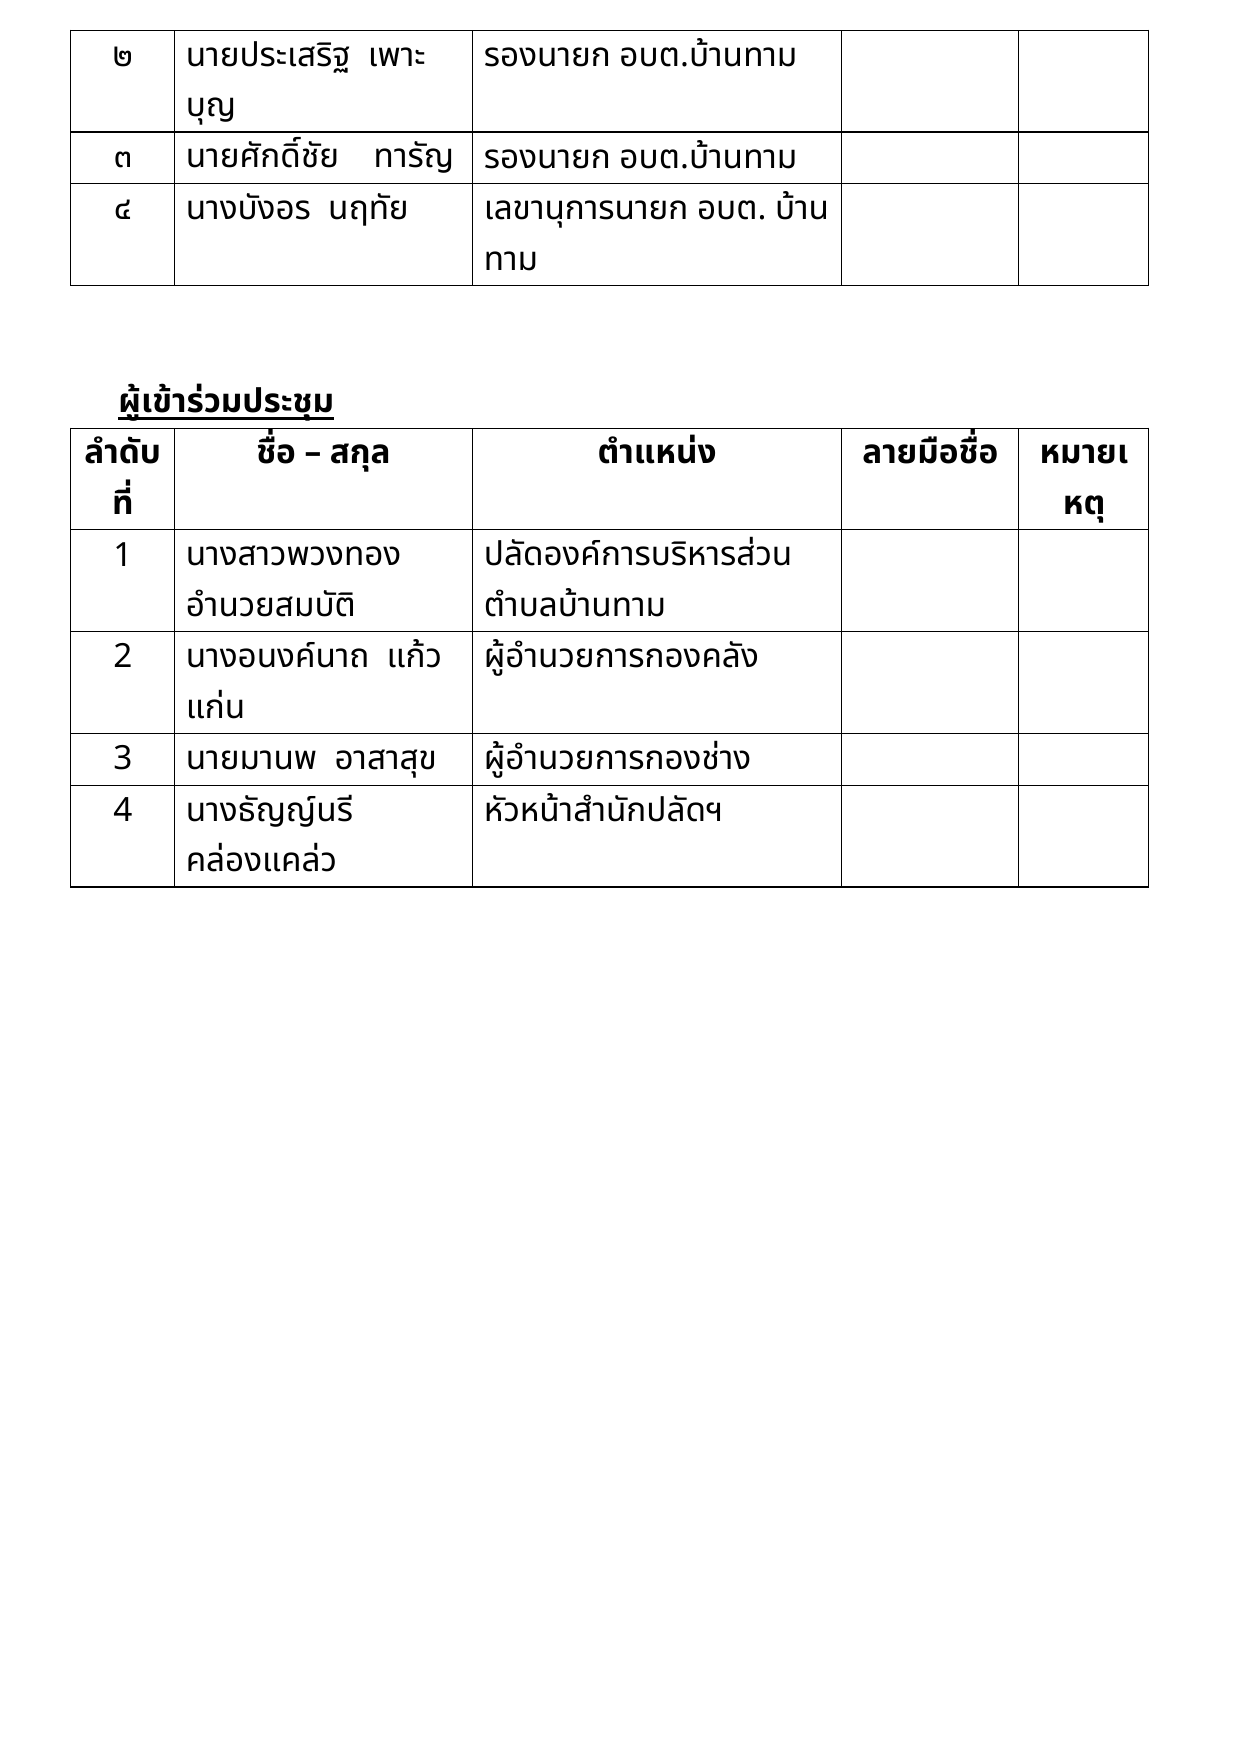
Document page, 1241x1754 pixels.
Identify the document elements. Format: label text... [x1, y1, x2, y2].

table_cell [1019, 133, 1148, 183]
table_cell หัวหน้าสำนักปลัดฯ [473, 786, 841, 886]
table_cell นางบังอร นฤทัย [175, 184, 472, 285]
table_cell [1019, 786, 1148, 886]
text ผู้เข้าร่วมประชุม [118, 377, 1122, 427]
table_cell รองนายก อบต.บ้านทาม [473, 133, 841, 183]
table_cell เลขานุการนายก อบต. บ้านทาม [473, 184, 841, 285]
table_cell [842, 734, 1018, 784]
table_cell [1019, 184, 1148, 285]
table_cell [842, 184, 1018, 285]
table_cell [842, 133, 1018, 183]
table_cell 2 [71, 632, 174, 733]
table_header ตำแหน่ง [473, 429, 841, 529]
table_cell 1 [71, 530, 174, 631]
table_cell นางสาวพวงทอง อำนวยสมบัติ [175, 530, 472, 631]
table_cell [842, 530, 1018, 631]
table_cell [842, 786, 1018, 886]
table_cell [1019, 31, 1148, 131]
table_header ชื่อ – สกุล [175, 429, 472, 529]
table_cell [842, 632, 1018, 733]
table_cell ๓ [71, 133, 174, 183]
table_cell 3 [71, 734, 174, 784]
table_cell [1019, 734, 1148, 784]
table_cell นางอนงค์นาถ แก้วแก่น [175, 632, 472, 733]
table_cell [842, 31, 1018, 131]
table_header ลำดับที่ [71, 429, 174, 529]
table_header หมายเหตุ [1019, 429, 1148, 529]
table_header ลายมือชื่อ [842, 429, 1018, 529]
table_cell นายมานพ อาสาสุข [175, 734, 472, 784]
table_cell รองนายก อบต.บ้านทาม [473, 31, 841, 131]
table_cell นายศักดิ์ชัย ทารัญ [175, 133, 472, 183]
table_cell ๒ [71, 31, 174, 131]
table_cell ปลัดองค์การบริหารส่วนตำบลบ้านทาม [473, 530, 841, 631]
table_cell ผู้อำนวยการกองคลัง [473, 632, 841, 733]
table_cell [1019, 530, 1148, 631]
table_cell ผู้อำนวยการกองช่าง [473, 734, 841, 784]
table_cell นายประเสริฐ เพาะบุญ [175, 31, 472, 131]
table_cell นางธัญญ์นรี คล่องแคล่ว [175, 786, 472, 886]
table_cell ๔ [71, 184, 174, 285]
table_cell 4 [71, 786, 174, 886]
table_cell [1019, 632, 1148, 733]
